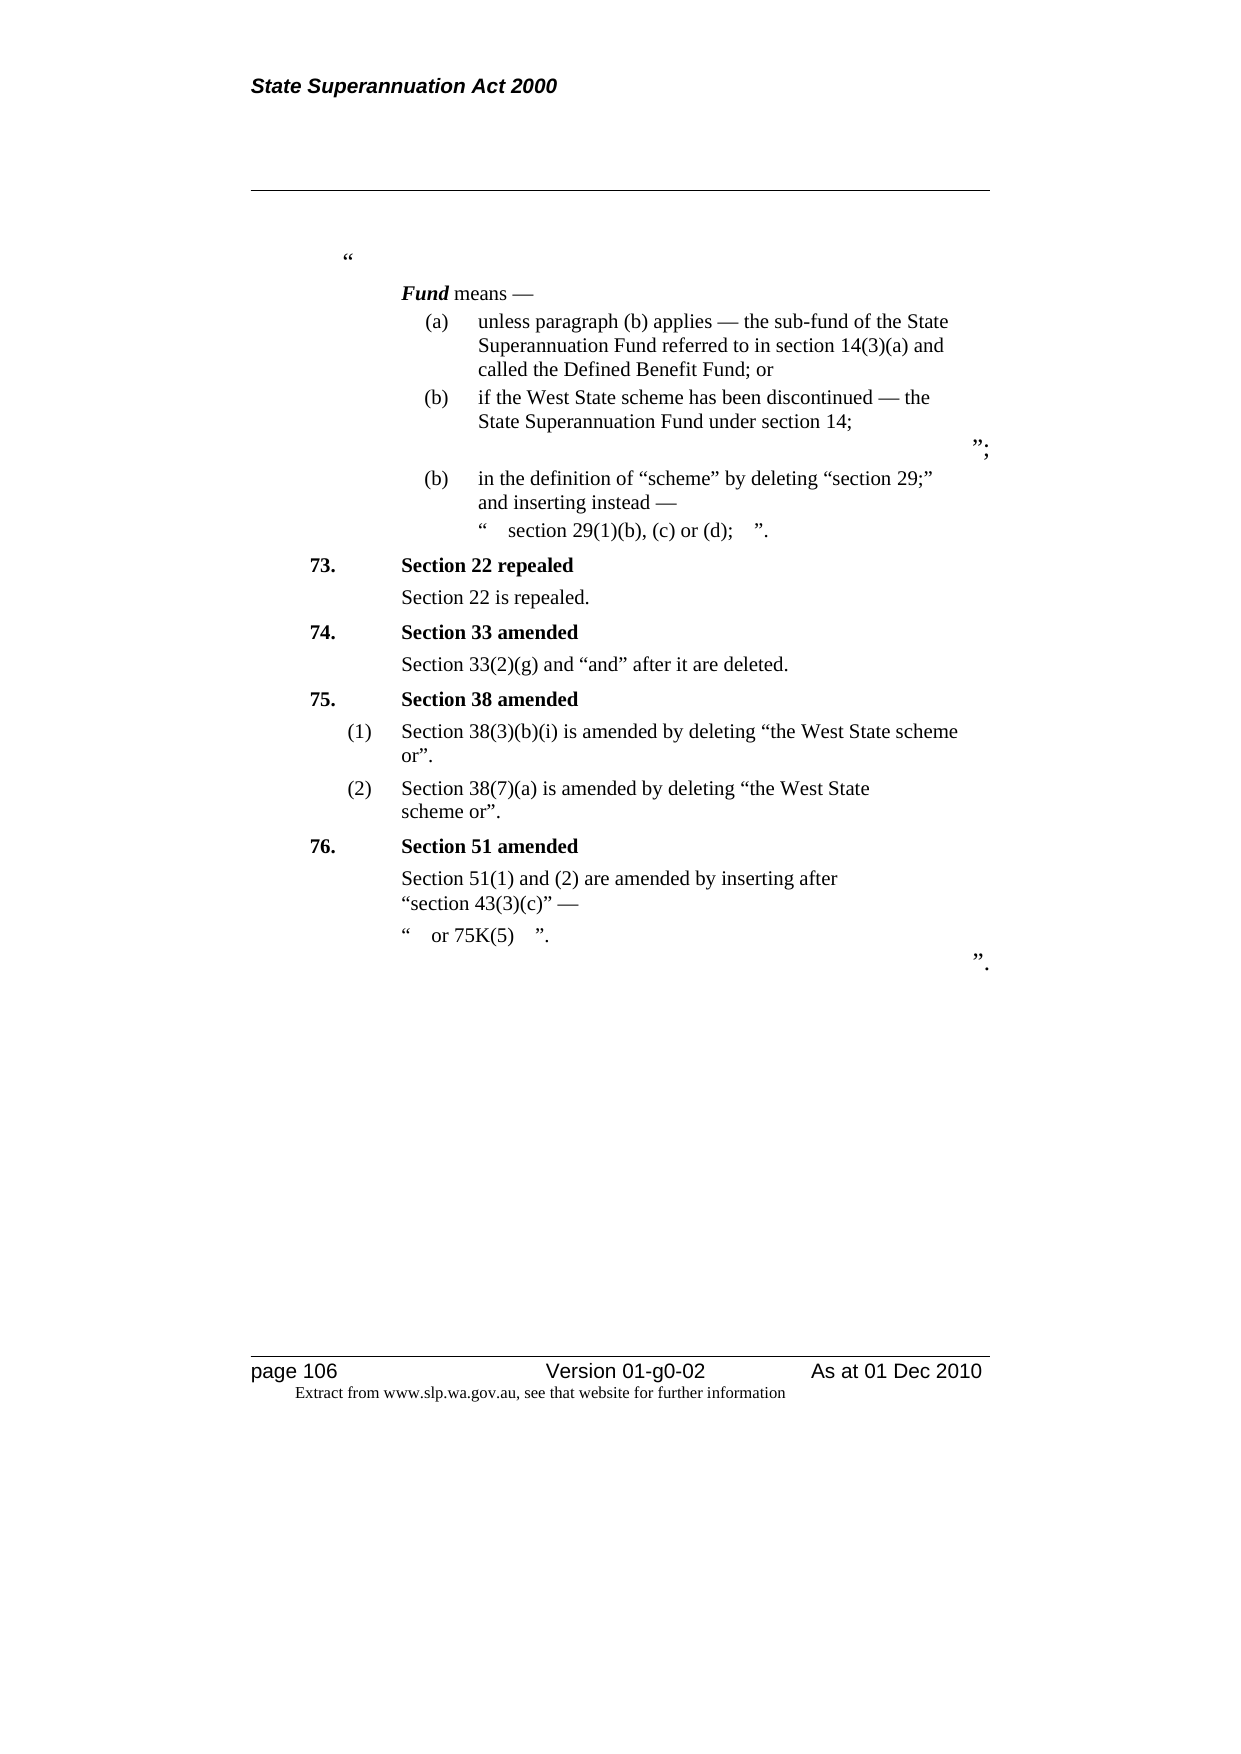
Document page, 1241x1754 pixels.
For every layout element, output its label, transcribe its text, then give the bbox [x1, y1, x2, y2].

text ”. [251, 947, 990, 976]
text (b) if the West State scheme has been discontinued — the State Superannuation Fund under section 14; [389, 385, 960, 433]
text (1) Section 38(3)(b)(i) is amended by deleting “the West State scheme or”. [312, 719, 960, 767]
subtitle 75. Section 38 amended [309, 687, 960, 711]
text (a) unless paragraph (b) applies — the sub-fund of the State Superannuation Fund referred to in section 14(3)(a) and called the Defined Benefit Fund; or [389, 309, 960, 381]
subtitle 73. Section 22 repealed [309, 553, 960, 577]
text Section 51(1) and (2) are amended by inserting after “section 43(3)(c)” — [312, 866, 960, 914]
text Fund means — [369, 280, 960, 304]
text (2) Section 38(7)(a) is amended by deleting “the West State scheme or”. [312, 775, 960, 823]
text ”; [251, 433, 990, 462]
text “ section 29(1)(b), (c) or (d); ”. [389, 518, 960, 542]
text (b) in the definition of “scheme” by deleting “section 29;” and inserting instead — [389, 466, 960, 514]
text Section 33(2)(g) and “and” after it are deleted. [312, 652, 960, 676]
text “ or 75K(5) ”. [312, 923, 960, 947]
text “ [342, 247, 990, 276]
text Section 22 is repealed. [312, 585, 960, 609]
subtitle 76. Section 51 amended [309, 834, 960, 858]
subtitle 74. Section 33 amended [309, 620, 960, 644]
